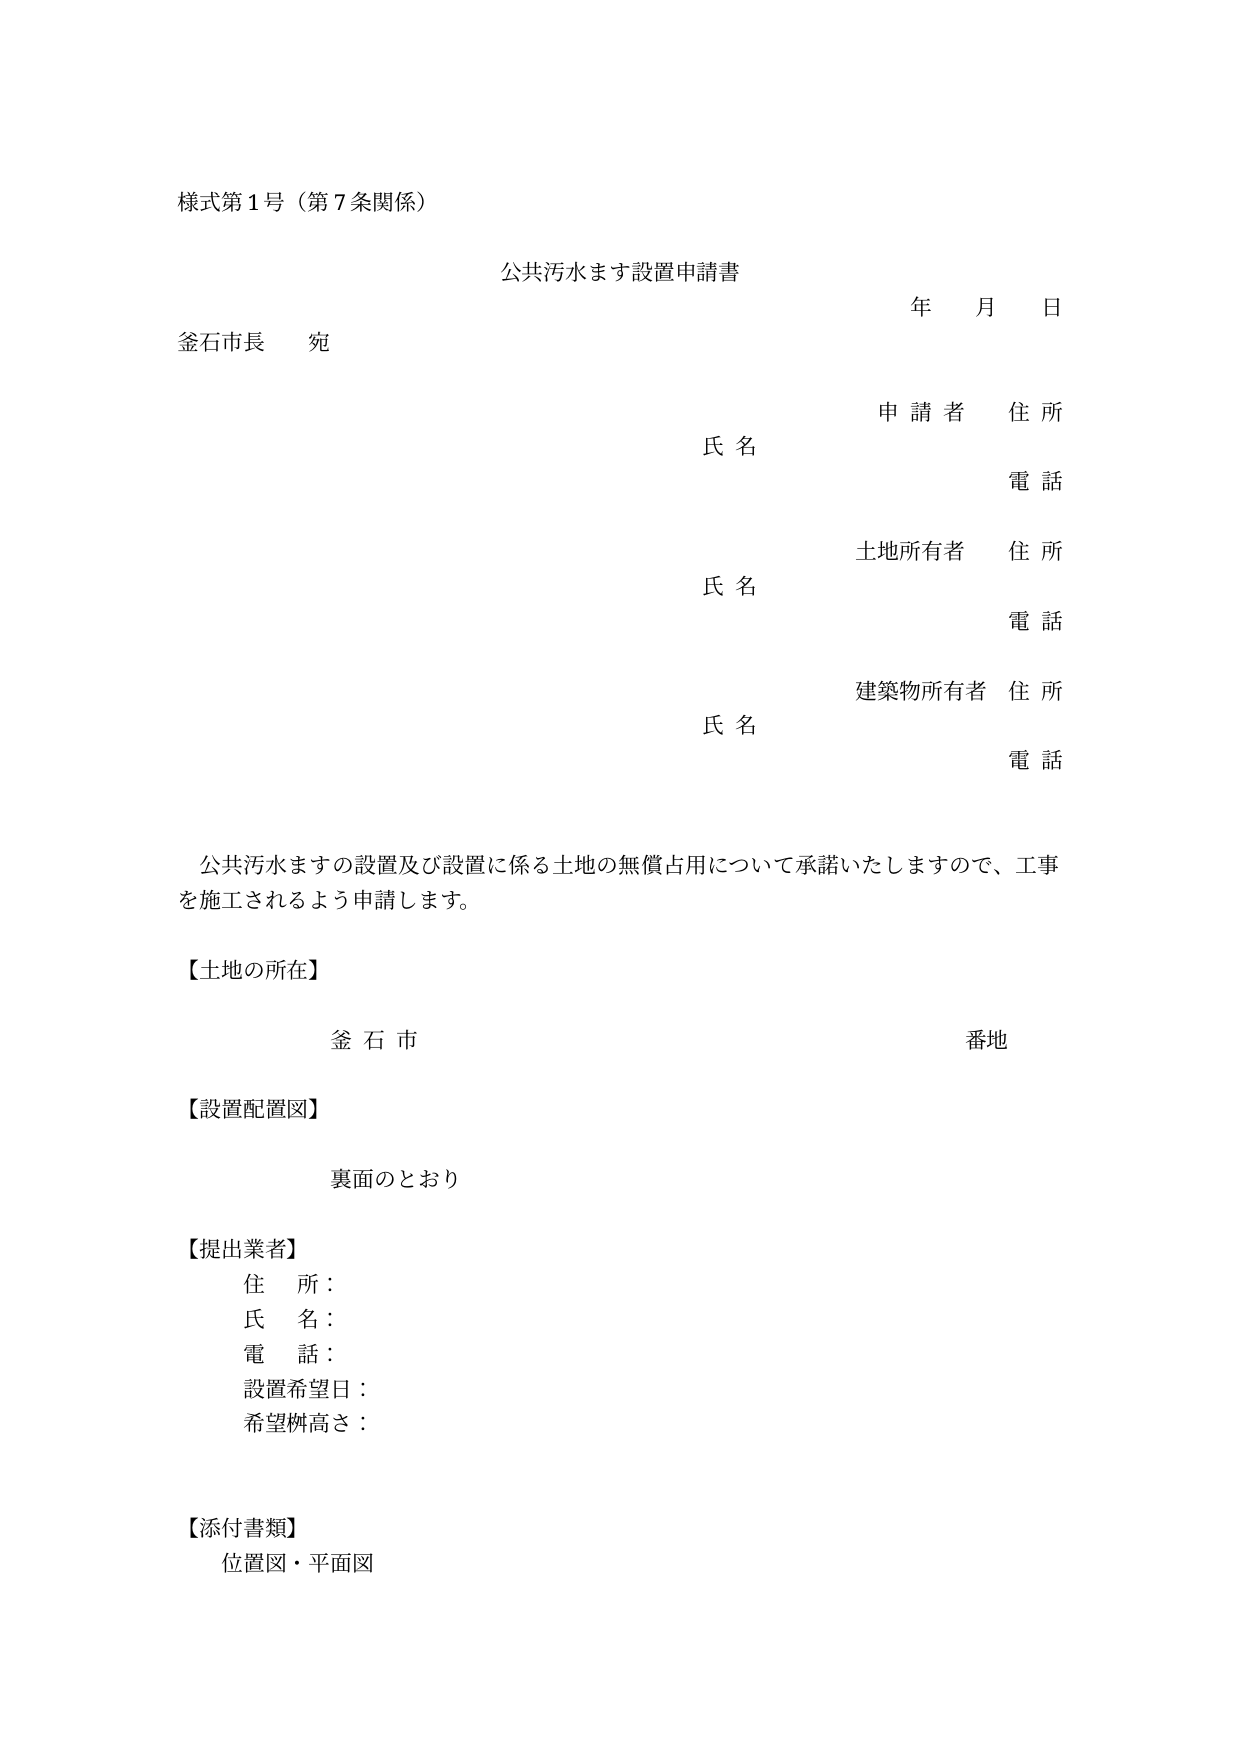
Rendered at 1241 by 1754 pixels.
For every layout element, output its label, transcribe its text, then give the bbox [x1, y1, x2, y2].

text 電話 [177, 742, 1063, 777]
text 公共汚水ますの設置及び設置に係る土地の無償占用について承諾いたしますので、工事を施工されるよう申請します。 [177, 847, 1063, 916]
text 年 月 日 [177, 288, 1063, 323]
text 氏名 印 [177, 567, 1063, 602]
text 電話 [177, 602, 1063, 637]
text 【設置配置図】 [177, 1091, 1063, 1126]
text 設置希望日： [177, 1370, 1063, 1405]
text 様式第1号（第7条関係） [177, 184, 1063, 218]
text 位置図・平面図 [177, 1544, 1063, 1579]
text 【添付書類】 [177, 1510, 1063, 1544]
text 氏名 印 [177, 707, 1063, 742]
text 【提出業者】 [177, 1231, 1063, 1265]
text 電話 [177, 463, 1063, 498]
text 建築物所有者 住所 [177, 672, 1063, 707]
text 【土地の所在】 [177, 951, 1063, 986]
text 氏名： [177, 1300, 1063, 1335]
text 釜石市長 宛 [177, 323, 1063, 358]
text 申請者 住所 [177, 393, 1063, 428]
text 土地所有者 住所 [177, 533, 1063, 567]
text 釜石市 番地 [177, 1021, 1063, 1056]
text 住所： [177, 1265, 1063, 1300]
text 裏面のとおり [177, 1161, 1063, 1196]
text 公共汚水ます設置申請書 [177, 253, 1063, 288]
text 氏名 印 [177, 428, 1063, 463]
text 電話： [177, 1335, 1063, 1370]
text 希望桝高さ： [177, 1405, 1063, 1440]
